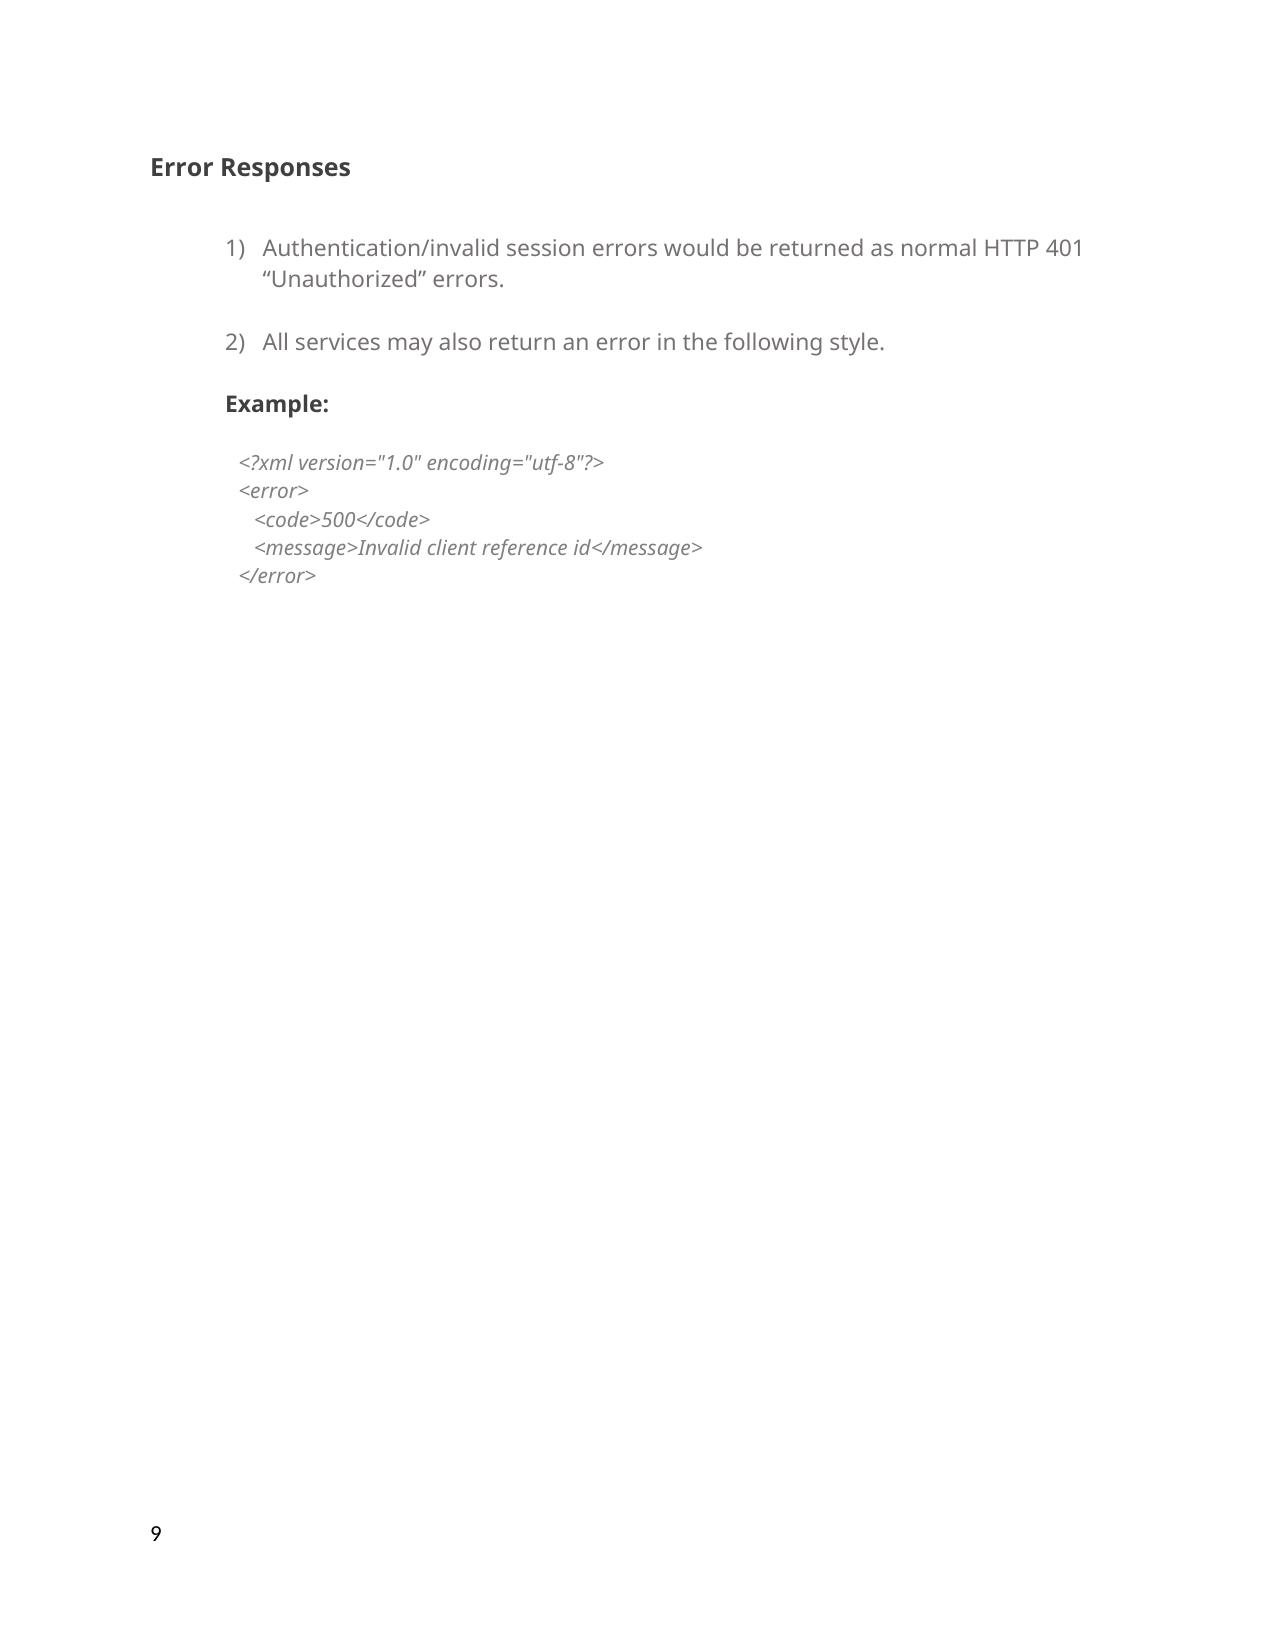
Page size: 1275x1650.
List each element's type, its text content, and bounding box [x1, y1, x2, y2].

text Example: [225, 388, 1125, 419]
text <error> [150, 476, 1125, 505]
text <code>500</code> [150, 505, 1125, 533]
list All services may also return an error in the following style. [225, 326, 1125, 357]
list Authentication/invalid session errors would be returned as normal HTTP 401 “Unauthorized” errors. [225, 232, 1125, 294]
text <message>Invalid client reference id</message> [150, 533, 1125, 562]
text Error Responses [150, 150, 1125, 184]
text <?xml version="1.0" encoding="utf-8"?> [150, 448, 1125, 476]
text </error> [150, 562, 1125, 590]
